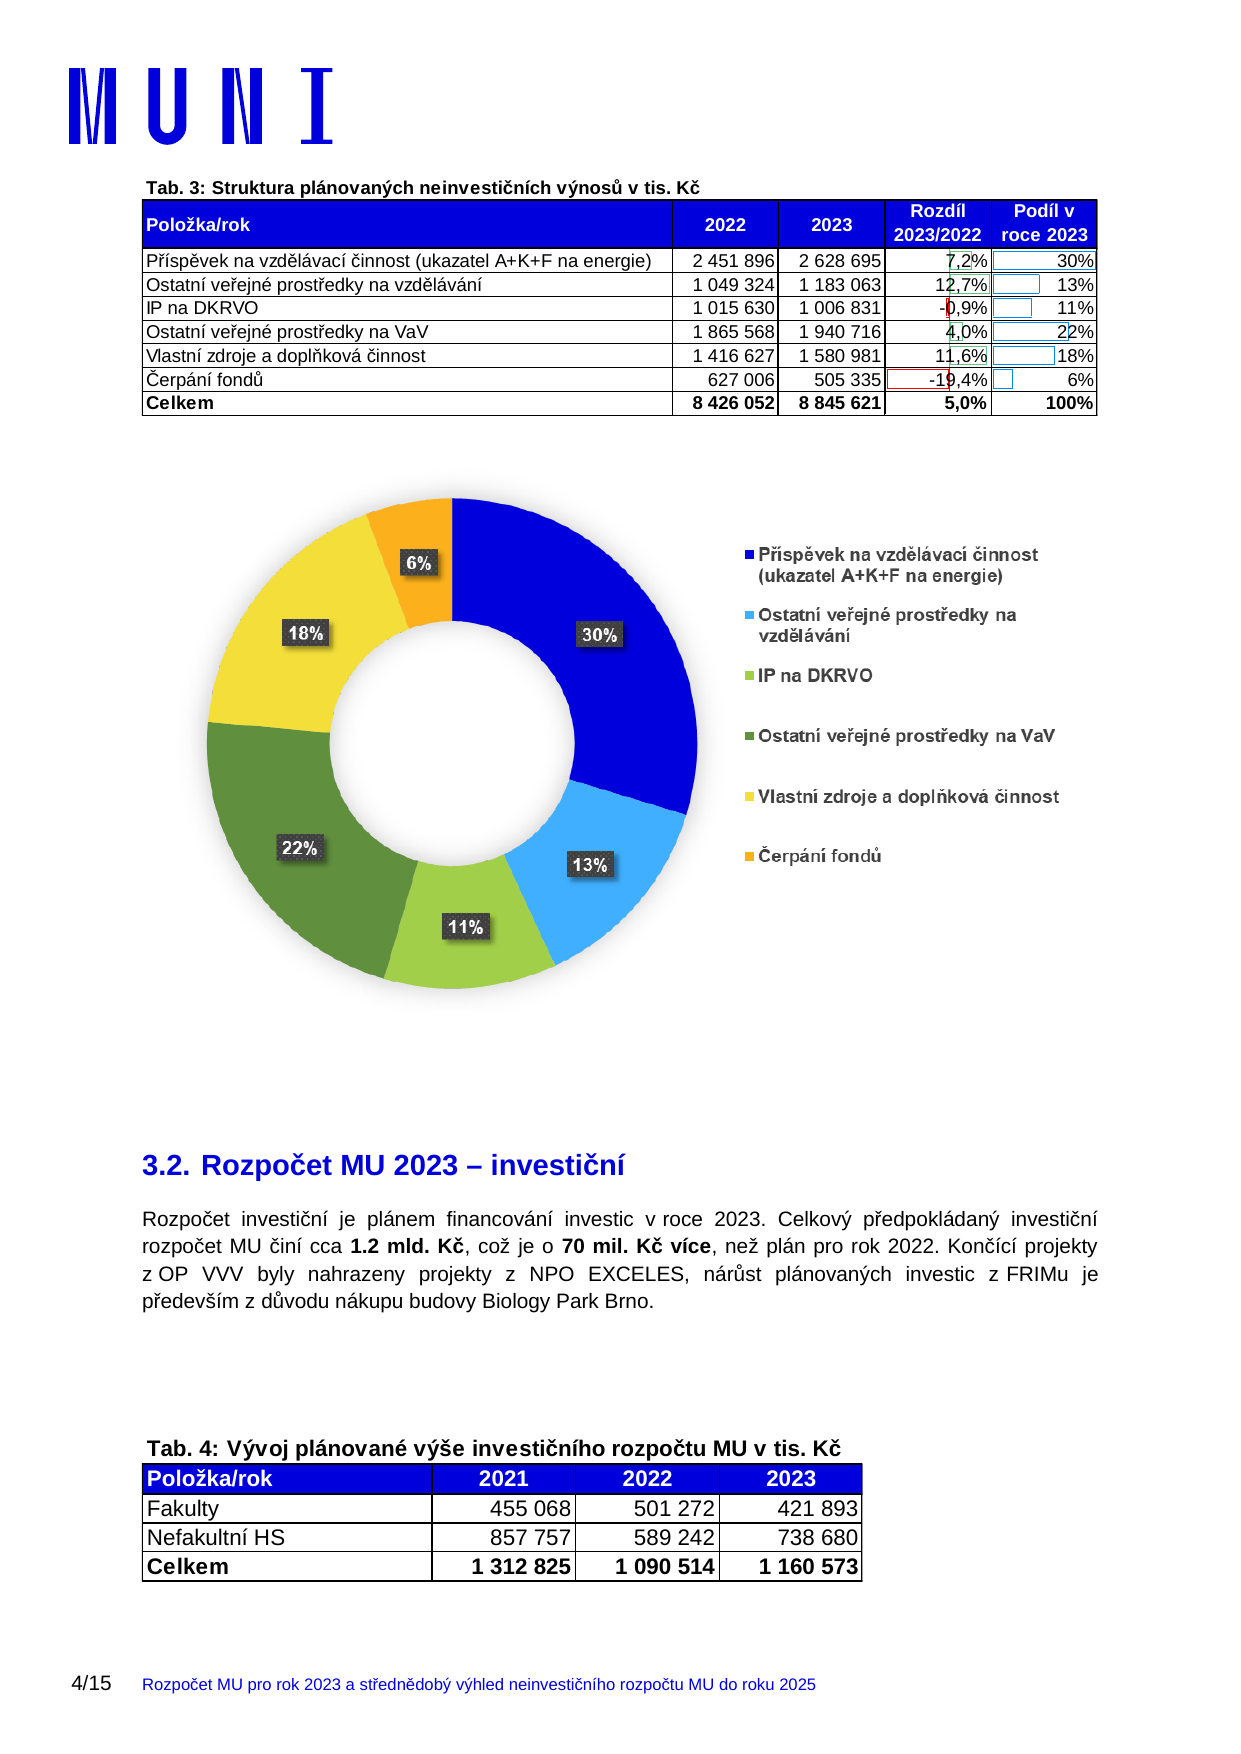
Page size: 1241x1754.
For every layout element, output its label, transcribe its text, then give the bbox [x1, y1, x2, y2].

text Rozpočet investiční je plánem financování investic v roce 2023. Celkový předpokládaný investiční rozpočet MU činí cca 1.2 mld. Kč, což je o 70 mil. Kč více, než plán pro rok 2022. Končící projekty z OP VVV byly nahrazeny projekty z NPO EXCELES, nárůst plánovaných investic z FRIMu je především z důvodu nákupu budovy Biology Park Brno. [142, 1206, 1098, 1313]
picture [141, 441, 1098, 1046]
subtitle Rozpočet MU 2023 – investiční [142, 1148, 1098, 1181]
